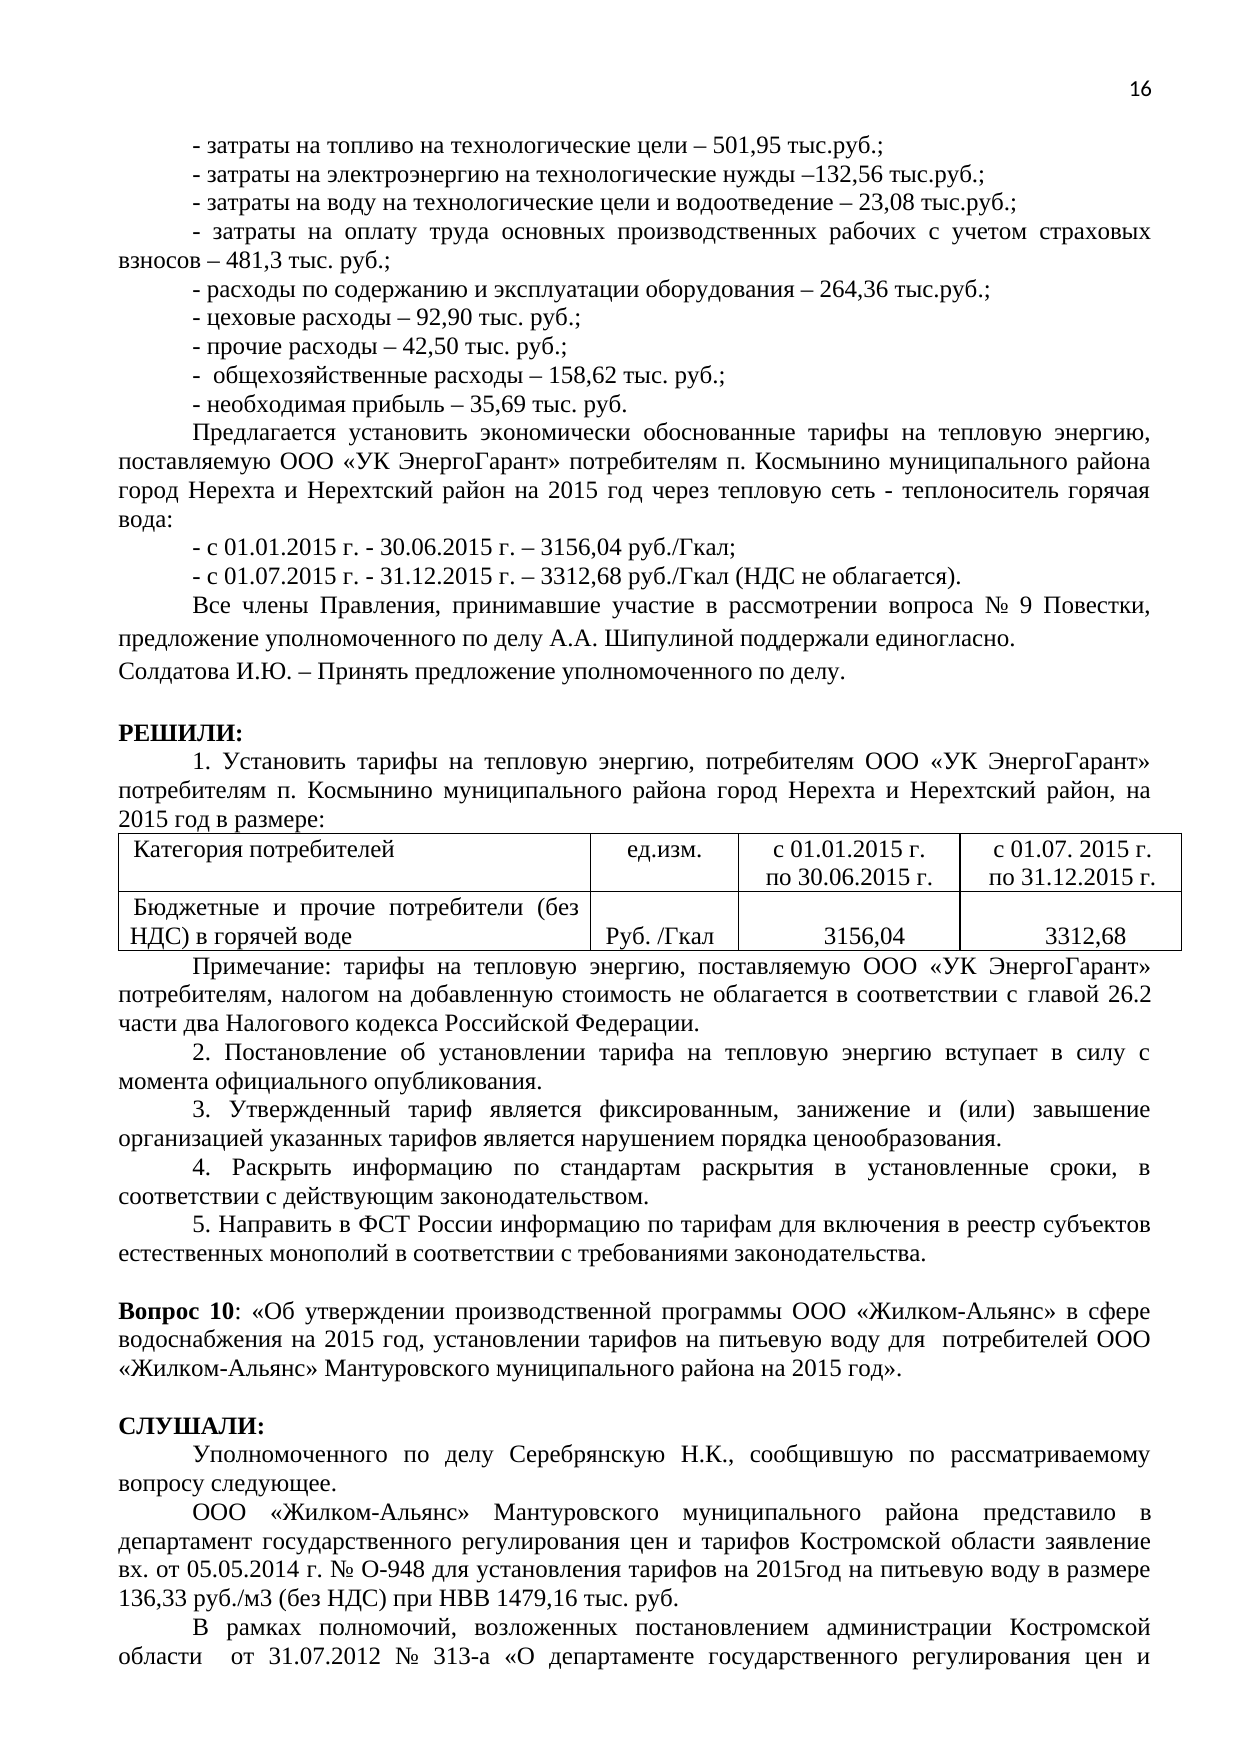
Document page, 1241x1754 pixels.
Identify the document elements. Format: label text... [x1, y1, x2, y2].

text 5. Направить в ФСТ России информацию по тарифам для включения в реестр субъектов естественных монополий в соответствии с требованиями законодательства. [118, 1209, 1152, 1267]
text - прочие расходы – 42,50 тыс. руб.; [118, 331, 1152, 360]
text - затраты на воду на технологические цели и водоотведение – 23,08 тыс.руб.; [118, 187, 1152, 216]
text 1. Установить тарифы на тепловую энергию, потребителям ООО «УК ЭнергоГарант» потребителям п. Космынино муниципального района город Нерехта и Нерехтский район, на 2015 год в размере: [118, 746, 1152, 833]
table_cell Руб. /Гкал [591, 892, 738, 950]
table_header ед.изм. [591, 834, 738, 891]
text Примечание: тарифы на тепловую энергию, поставляемую ООО «УК ЭнергоГарант» потребителям, налогом на добавленную стоимость не облагается в соответствии с главой 26.2 части два Налогового кодекса Российской Федерации. [118, 951, 1152, 1037]
text 4. Раскрыть информацию по стандартам раскрытия в установленные сроки, в соответствии с действующим законодательством. [118, 1152, 1152, 1209]
table_header Категория потребителей [119, 834, 590, 891]
text Предлагается установить экономически обоснованные тарифы на тепловую энергию, поставляемую ООО «УК ЭнергоГарант» потребителям п. Космынино муниципального района город Нерехта и Нерехтский район на 2015 год через тепловую сеть - теплоноситель горячая вода: [118, 417, 1152, 532]
table_cell Бюджетные и прочие потребители (без НДС) в горячей воде [119, 892, 590, 950]
table_header с 01.01.2015 г. по 30.06.2015 г. [739, 834, 959, 891]
text Солдатова И.Ю. – Принять предложение уполномоченного по делу. [118, 656, 1152, 685]
text - затраты на электроэнергию на технологические нужды –132,56 тыс.руб.; [118, 159, 1152, 187]
text Вопрос 10: «Об утверждении производственной программы ООО «Жилком-Альянс» в сфере водоснабжения на 2015 год, установлении тарифов на питьевую воду для потребителей ООО «Жилком-Альянс» Мантуровского муниципального района на 2015 год». [118, 1296, 1152, 1382]
text - расходы по содержанию и эксплуатации оборудования – 264,36 тыс.руб.; [118, 274, 1152, 302]
text - затраты на топливо на технологические цели – 501,95 тыс.руб.; [118, 130, 1152, 159]
text РЕШИЛИ: [118, 718, 1152, 746]
text - затраты на оплату труда основных производственных рабочих с учетом страховых взносов – 481,3 тыс. руб.; [118, 216, 1152, 274]
text - общехозяйственные расходы – 158,62 тыс. руб.; [118, 360, 1152, 389]
text 3. Утвержденный тариф является фиксированным, занижение и (или) завышение организацией указанных тарифов является нарушением порядка ценообразования. [118, 1094, 1152, 1152]
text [118, 1612, 1152, 1669]
text - цеховые расходы – 92,90 тыс. руб.; [118, 302, 1152, 331]
table_cell 3156,04 [739, 892, 959, 950]
text СЛУШАЛИ: [118, 1411, 1152, 1439]
table_cell 3312,68 [961, 892, 1181, 950]
text 2. Постановление об установлении тарифа на тепловую энергию вступает в силу с момента официального опубликования. [118, 1037, 1152, 1094]
table_header с 01.07. 2015 г. по 31.12.2015 г. [961, 834, 1181, 891]
text Уполномоченного по делу Серебрянскую Н.К., сообщившую по рассматриваемому вопросу следующее. [118, 1439, 1152, 1497]
text - необходимая прибыль – 35,69 тыс. руб. [118, 389, 1152, 417]
text Все члены Правления, принимавшие участие в рассмотрении вопроса № 9 Повестки, предложение уполномоченного по делу А.А. Шипулиной поддержали единогласно. [118, 590, 1152, 652]
text ООО «Жилком-Альянс» Мантуровского муниципального района представило в департамент государственного регулирования цен и тарифов Костромской области заявление вх. от 05.05.2014 г. № О-948 для установления тарифов на 2015год на питьевую воду в размере 136,33 руб./м3 (без НДС) при НВВ 1479,16 тыс. руб. [118, 1497, 1152, 1612]
text - с 01.07.2015 г. - 31.12.2015 г. – 3312,68 руб./Гкал (НДС не облагается). [118, 561, 1152, 590]
text - с 01.01.2015 г. - 30.06.2015 г. – 3156,04 руб./Гкал; [118, 532, 1152, 561]
